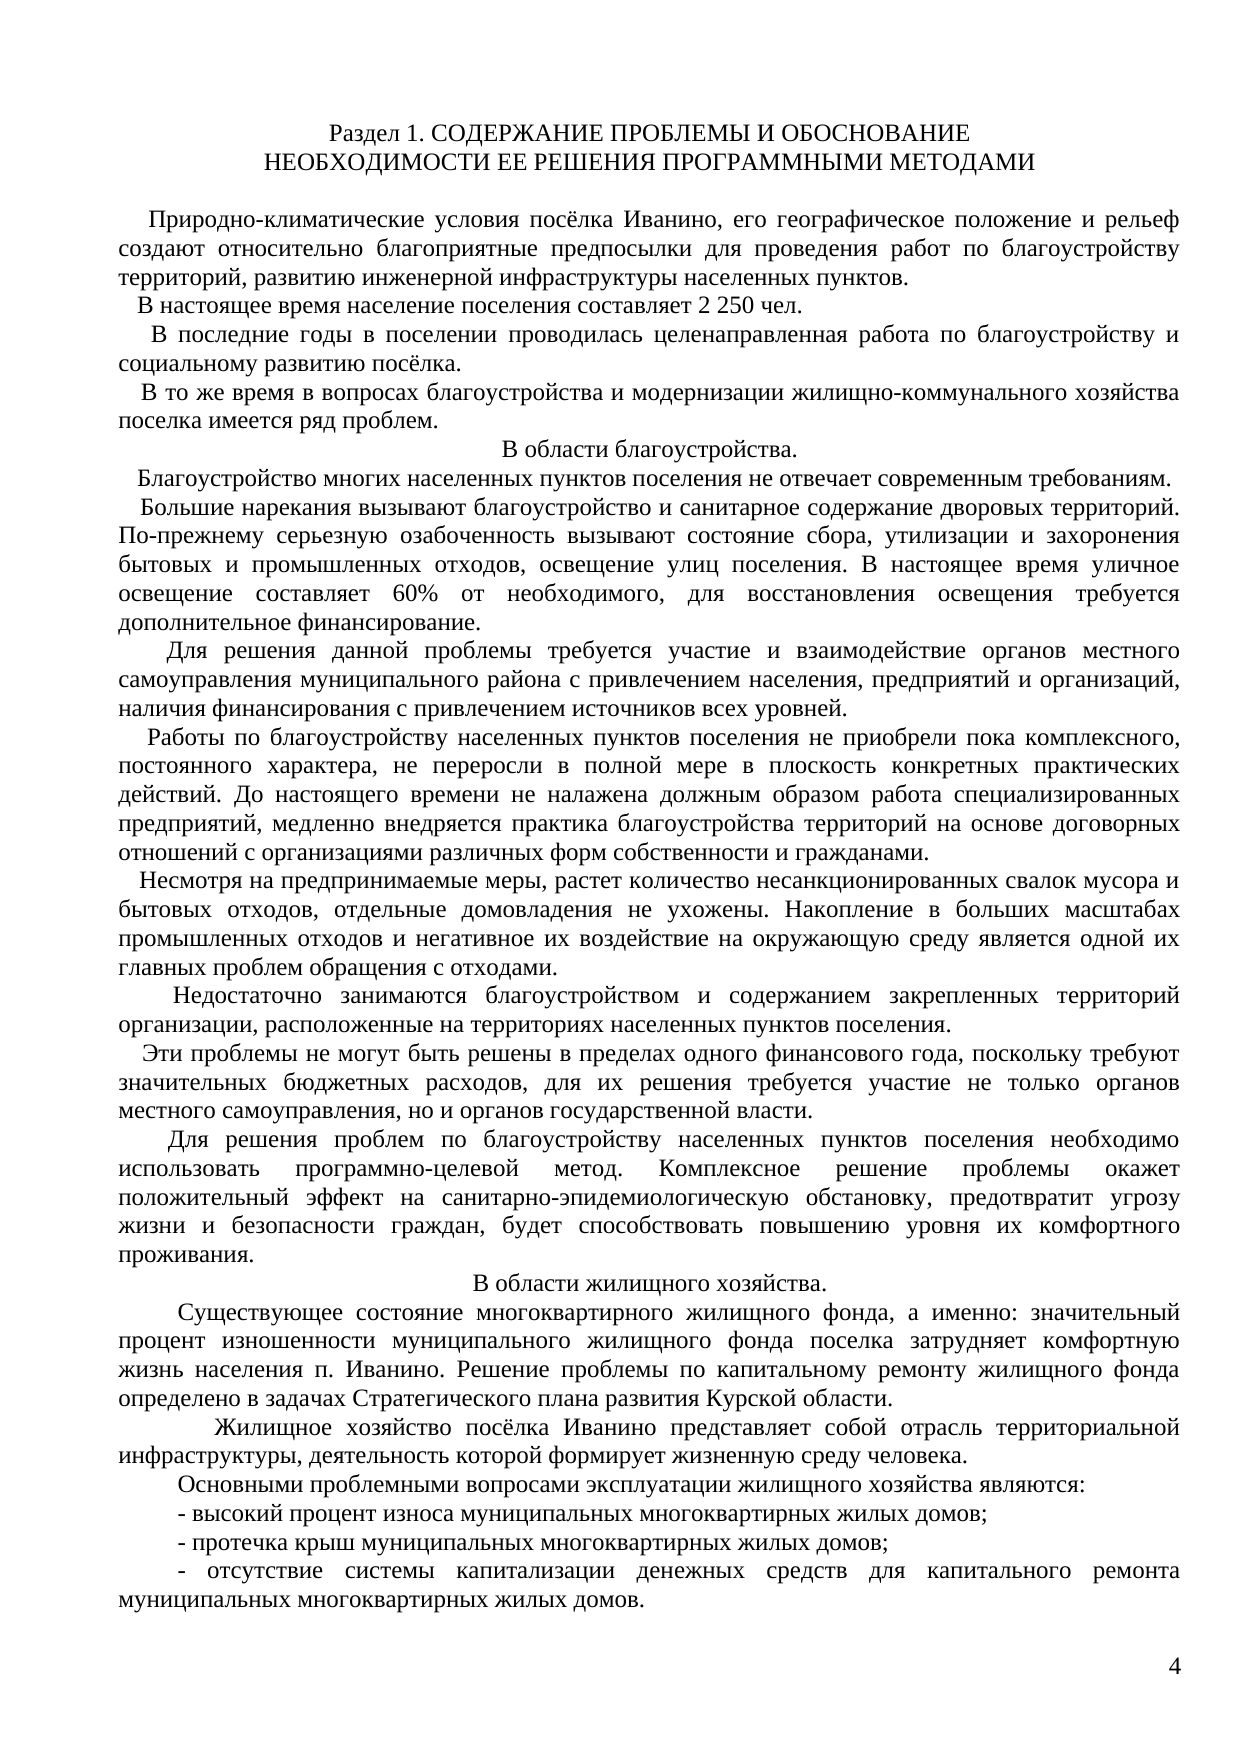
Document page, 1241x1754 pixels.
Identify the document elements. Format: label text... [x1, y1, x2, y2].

text Благоустройство многих населенных пунктов поселения не отвечает современным требованиям. [118, 463, 1181, 492]
text НЕОБХОДИМОСТИ ЕЕ РЕШЕНИЯ ПРОГРАММНЫМИ МЕТОДАМИ [118, 147, 1181, 176]
text В то же время в вопросах благоустройства и модернизации жилищно-коммунального хозяйства поселка имеется ряд проблем. [118, 377, 1181, 434]
text Жилищное хозяйство посёлка Иванино представляет собой отрасль территориальной инфраструктуры, деятельность которой формирует жизненную среду человека. [118, 1412, 1181, 1469]
text Природно-климатические условия посёлка Иванино, его географическое положение и рельеф создают относительно благоприятные предпосылки для проведения работ по благоустройству территорий, развитию инженерной инфраструктуры населенных пунктов. [118, 204, 1181, 291]
text Недостаточно занимаются благоустройством и содержанием закрепленных территорий организации, расположенные на территориях населенных пунктов поселения. [118, 981, 1181, 1038]
text Раздел 1. СОДЕРЖАНИЕ ПРОБЛЕМЫ И ОБОСНОВАНИЕ [118, 118, 1181, 147]
text Существующее состояние многоквартирного жилищного фонда, а именно: значительный процент изношенности муниципального жилищного фонда поселка затрудняет комфортную жизнь населения п. Иванино. Решение проблемы по капитальному ремонту жилищного фонда определено в задачах Стратегического плана развития Курской области. [118, 1297, 1181, 1412]
text Для решения проблем по благоустройству населенных пунктов поселения необходимо использовать программно-целевой метод. Комплексное решение проблемы окажет положительный эффект на санитарно-эпидемиологическую обстановку, предотвратит угрозу жизни и безопасности граждан, будет способствовать повышению уровня их комфортного проживания. [118, 1124, 1181, 1268]
text В настоящее время население поселения составляет 2 250 чел. [118, 291, 1181, 319]
text В области жилищного хозяйства. [118, 1268, 1181, 1297]
text - отсутствие системы капитализации денежных средств для капитального ремонта муниципальных многоквартирных жилых домов. [118, 1556, 1181, 1613]
text Эти проблемы не могут быть решены в пределах одного финансового года, поскольку требуют значительных бюджетных расходов, для их решения требуется участие не только органов местного самоуправления, но и органов государственной власти. [118, 1038, 1181, 1124]
text Для решения данной проблемы требуется участие и взаимодействие органов местного самоуправления муниципального района с привлечением населения, предприятий и организаций, наличия финансирования с привлечением источников всех уровней. [118, 636, 1181, 722]
text Основными проблемными вопросами эксплуатации жилищного хозяйства являются: [118, 1469, 1181, 1498]
text - протечка крыш муниципальных многоквартирных жилых домов; [118, 1527, 1181, 1556]
text Большие нарекания вызывают благоустройство и санитарное содержание дворовых территорий. По-прежнему серьезную озабоченность вызывают состояние сбора, утилизации и захоронения бытовых и промышленных отходов, освещение улиц поселения. В настоящее время уличное освещение составляет 60% от необходимого, для восстановления освещения требуется дополнительное финансирование. [118, 492, 1181, 636]
text В последние годы в поселении проводилась целенаправленная работа по благоустройству и социальному развитию посёлка. [118, 319, 1181, 377]
text - высокий процент износа муниципальных многоквартирных жилых домов; [118, 1498, 1181, 1527]
text Работы по благоустройству населенных пунктов поселения не приобрели пока комплексного, постоянного характера, не переросли в полной мере в плоскость конкретных практических действий. До настоящего времени не налажена должным образом работа специализированных предприятий, медленно внедряется практика благоустройства территорий на основе договорных отношений с организациями различных форм собственности и гражданами. [118, 722, 1181, 866]
text Несмотря на предпринимаемые меры, растет количество несанкционированных свалок мусора и бытовых отходов, отдельные домовладения не ухожены. Накопление в больших масштабах промышленных отходов и негативное их воздействие на окружающую среду является одной их главных проблем обращения с отходами. [118, 866, 1181, 981]
text В области благоустройства. [118, 434, 1181, 463]
